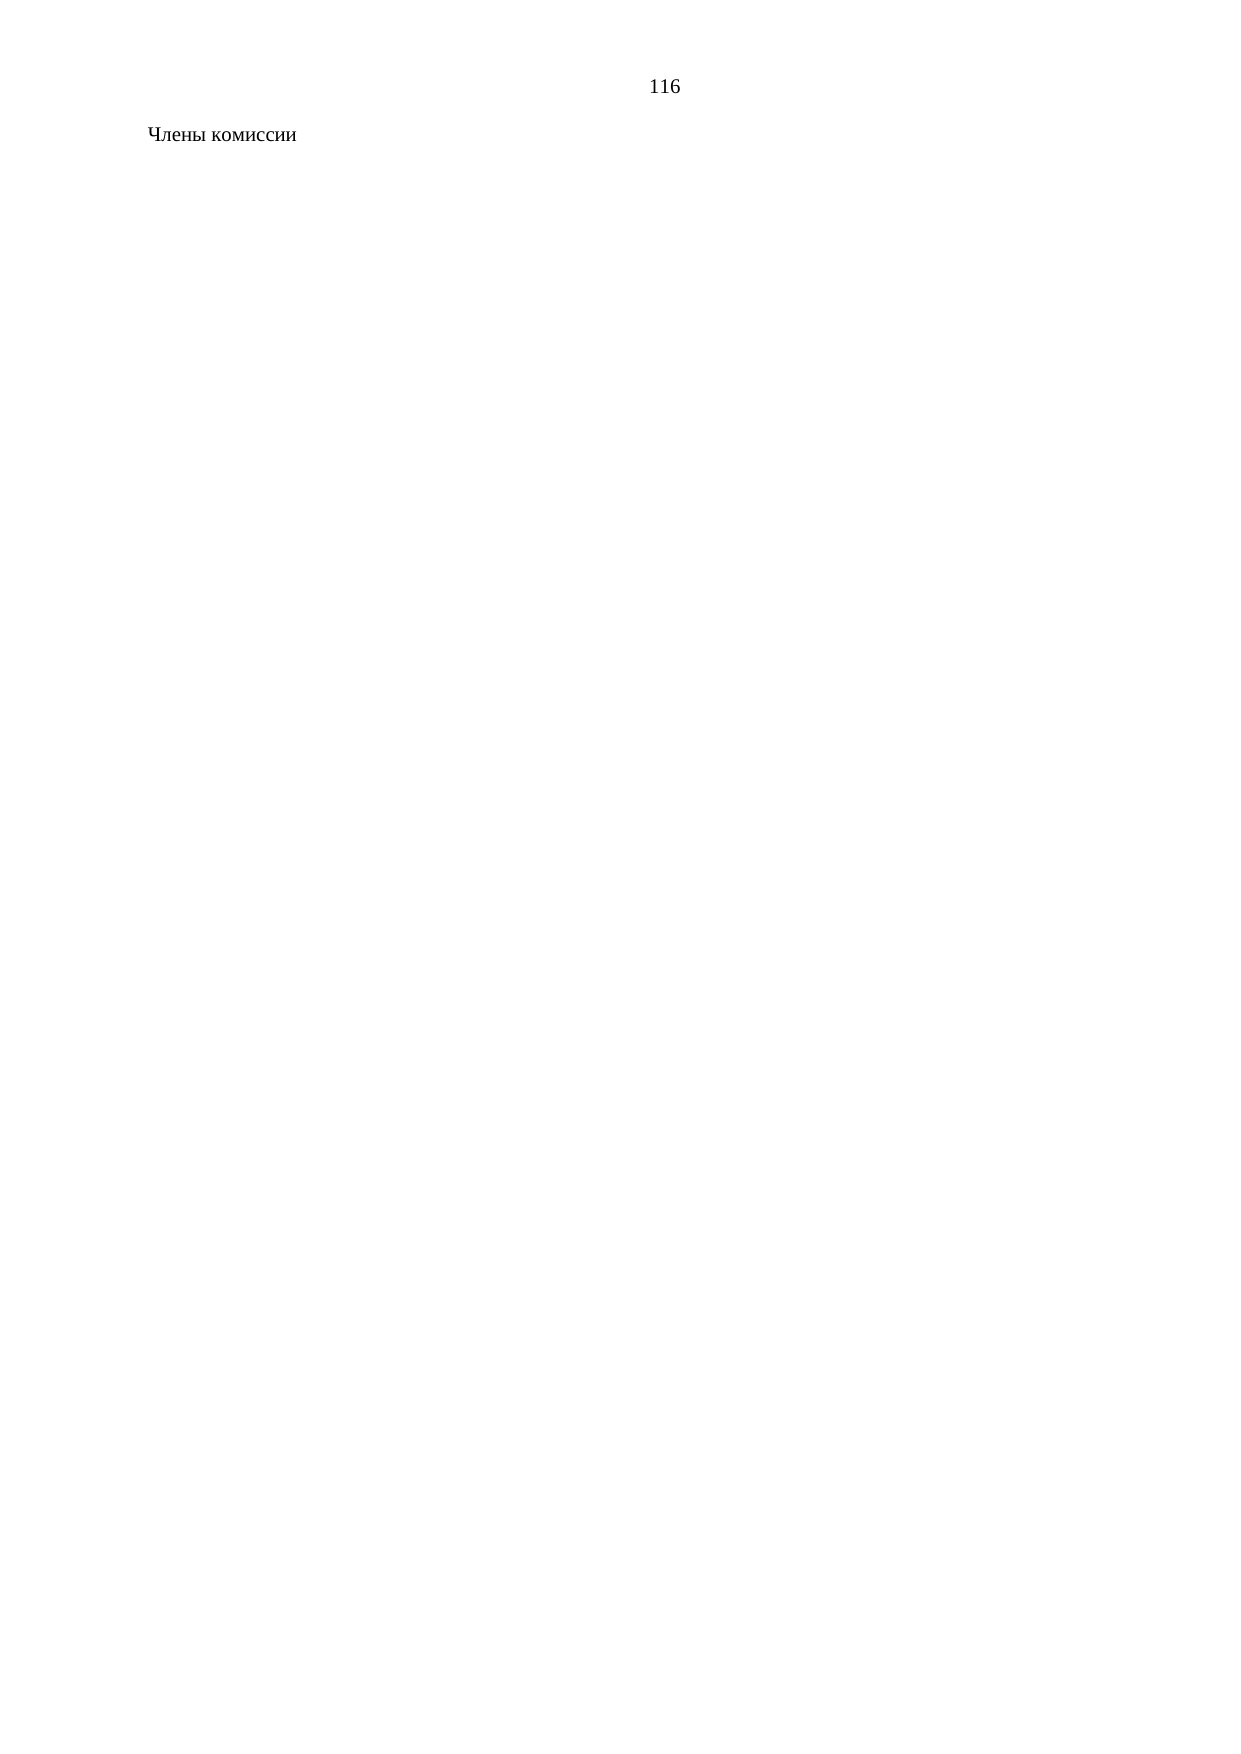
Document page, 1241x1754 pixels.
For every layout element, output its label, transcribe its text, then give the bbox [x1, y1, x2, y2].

text Члены комиссии [148, 122, 1181, 146]
